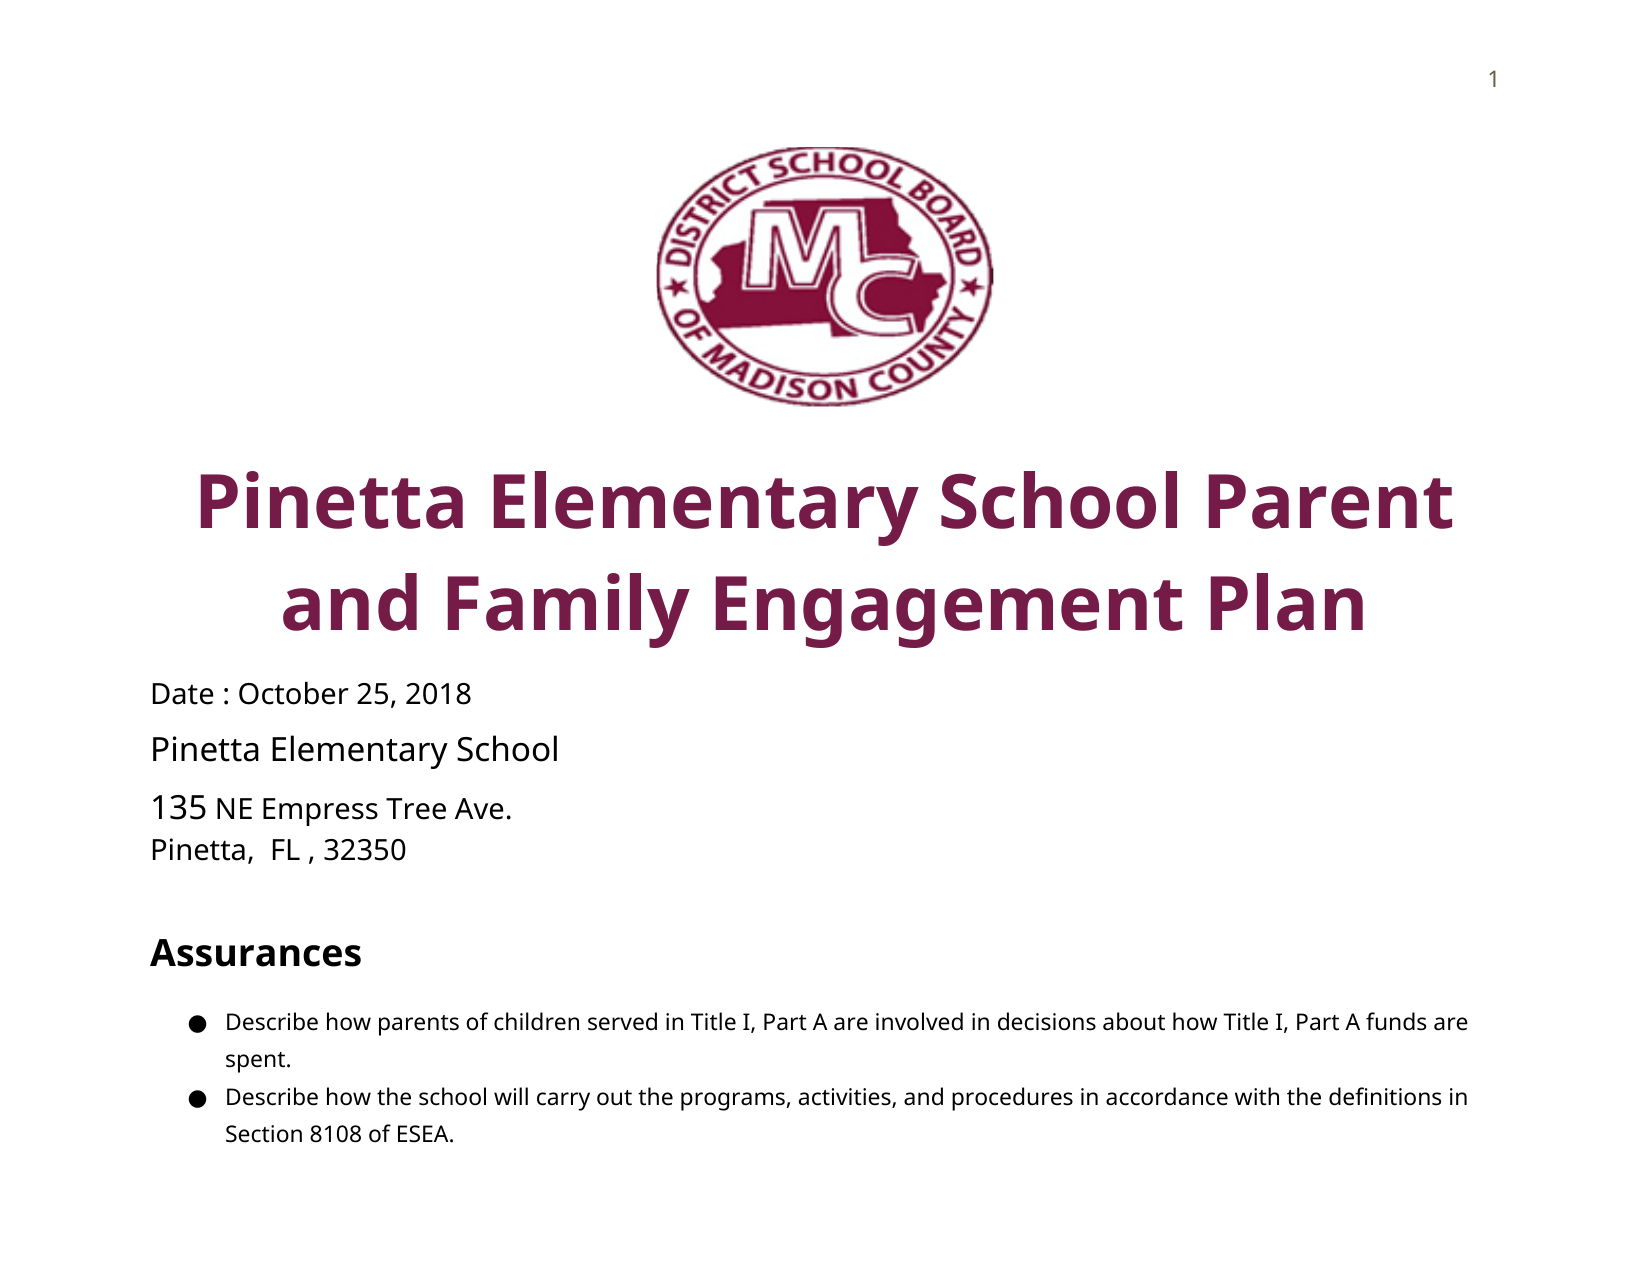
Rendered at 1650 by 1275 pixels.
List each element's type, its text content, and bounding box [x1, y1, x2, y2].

subtitle Date : October 25, 2018 [150, 674, 1500, 713]
text Pinetta, FL , 32350 [150, 829, 1500, 869]
text Pinetta Elementary School [150, 726, 1500, 771]
picture [656, 147, 994, 409]
list Describe how the school will carry out the programs, activities, and procedures in accordance with the definitions in Section 8108 of ESEA. [187, 1081, 1500, 1149]
title Pinetta Elementary School Parent and Family Engagement Plan [150, 448, 1500, 653]
subtitle Assurances [150, 927, 1500, 978]
list Describe how parents of children served in Title I, Part A are involved in decisions about how Title I, Part A funds are spent. [187, 1006, 1500, 1074]
text 135 NE Empress Tree Ave. [150, 784, 1500, 829]
